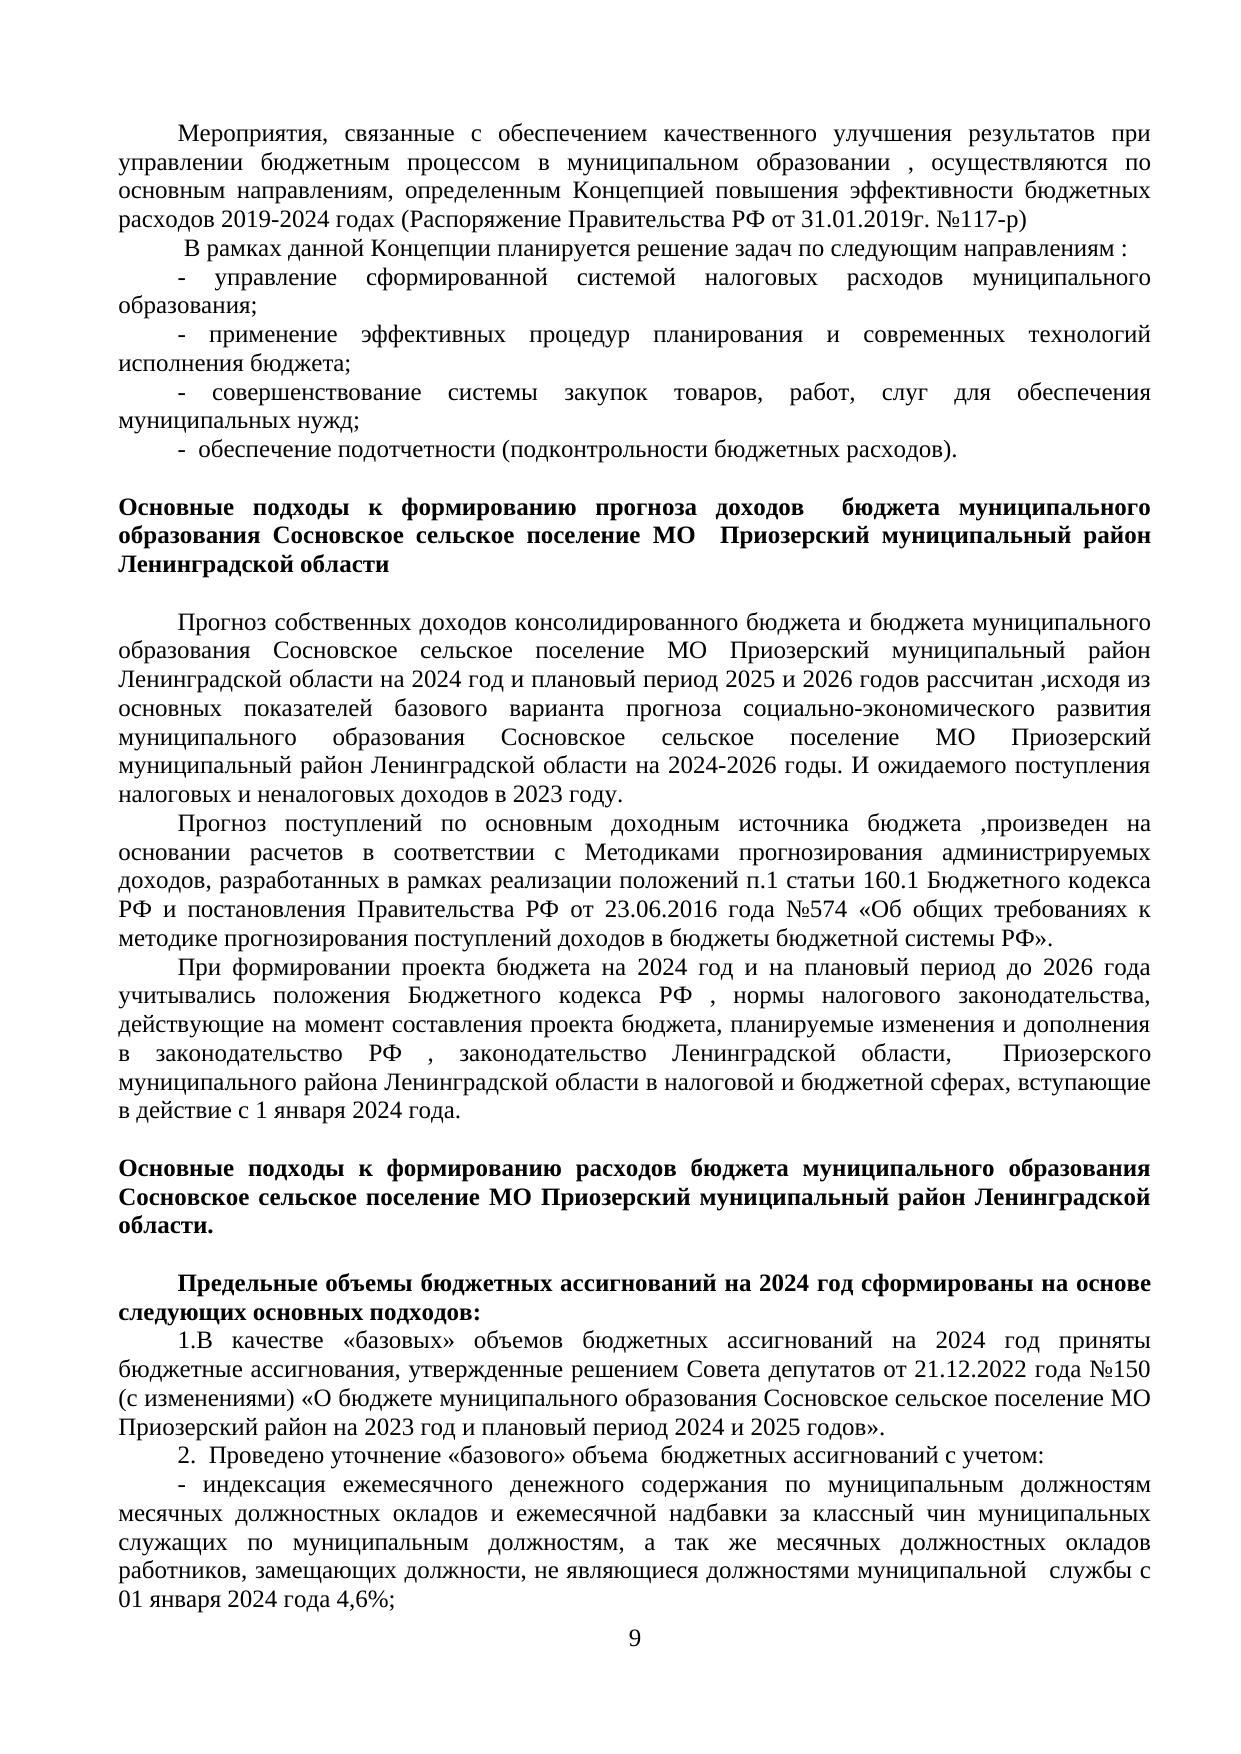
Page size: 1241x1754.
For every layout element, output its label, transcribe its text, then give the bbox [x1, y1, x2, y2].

text 1.В качестве «базовых» объемов бюджетных ассигнований на 2024 год приняты бюджетные ассигнования, утвержденные решением Совета депутатов от 21.12.2022 года №150 (с изменениями) «О бюджете муниципального образования Сосновское сельское поселение МО Приозерский район на 2023 год и плановый период 2024 и 2025 годов». [118, 1326, 1152, 1441]
text Предельные объемы бюджетных ассигнований на 2024 год сформированы на основе следующих основных подходов: [118, 1268, 1152, 1326]
text Прогноз собственных доходов консолидированного бюджета и бюджета муниципального образования Сосновское сельское поселение МО Приозерский муниципальный район Ленинградской области на 2024 год и плановый период 2025 и 2026 годов рассчитан ,исходя из основных показателей базового варианта прогноза социально-экономического развития муниципального образования Сосновское сельское поселение МО Приозерский муниципальный район Ленинградской области на 2024-2026 годы. И ожидаемого поступления налоговых и неналоговых доходов в 2023 году. [118, 607, 1152, 808]
text - применение эффективных процедур планирования и современных технологий исполнения бюджета; [118, 319, 1152, 377]
text - совершенствование системы закупок товаров, работ, слуг для обеспечения муниципальных нужд; [118, 377, 1152, 434]
text - обеспечение подотчетности (подконтрольности бюджетных расходов). [118, 434, 1152, 463]
text Мероприятия, связанные с обеспечением качественного улучшения результатов при управлении бюджетным процессом в муниципальном образовании , осуществляются по основным направлениям, определенным Концепцией повышения эффективности бюджетных расходов 2019-2024 годах (Распоряжение Правительства РФ от 31.01.2019г. №117-р) [118, 118, 1152, 233]
text 2. Проведено уточнение «базового» объема бюджетных ассигнований с учетом: [118, 1441, 1152, 1469]
text В рамках данной Концепции планируется решение задач по следующим направлениям : [118, 233, 1152, 262]
text - индексация ежемесячного денежного содержания по муниципальным должностям месячных должностных окладов и ежемесячной надбавки за классный чин муниципальных служащих по муниципальным должностям, а так же месячных должностных окладов работников, замещающих должности, не являющиеся должностями муниципальной службы с 01 января 2024 года 4,6%; [118, 1469, 1152, 1613]
text При формировании проекта бюджета на 2024 год и на плановый период до 2026 года учитывались положения Бюджетного кодекса РФ , нормы налогового законодательства, действующие на момент составления проекта бюджета, планируемые изменения и дополнения в законодательство РФ , законодательство Ленинградской области, Приозерского муниципального района Ленинградской области в налоговой и бюджетной сферах, вступающие в действие с 1 января 2024 года. [118, 952, 1152, 1124]
text - управление сформированной системой налоговых расходов муниципального образования; [118, 262, 1152, 319]
text Основные подходы к формированию расходов бюджета муниципального образования Сосновское сельское поселение МО Приозерский муниципальный район Ленинградской области. [118, 1153, 1152, 1239]
text Основные подходы к формированию прогноза доходов бюджета муниципального образования Сосновское сельское поселение МО Приозерский муниципальный район Ленинградской области [118, 492, 1152, 578]
text Прогноз поступлений по основным доходным источника бюджета ,произведен на основании расчетов в соответствии с Методиками прогнозирования администрируемых доходов, разработанных в рамках реализации положений п.1 статьи 160.1 Бюджетного кодекса РФ и постановления Правительства РФ от 23.06.2016 года №574 «Об общих требованиях к методике прогнозирования поступлений доходов в бюджеты бюджетной системы РФ». [118, 808, 1152, 952]
